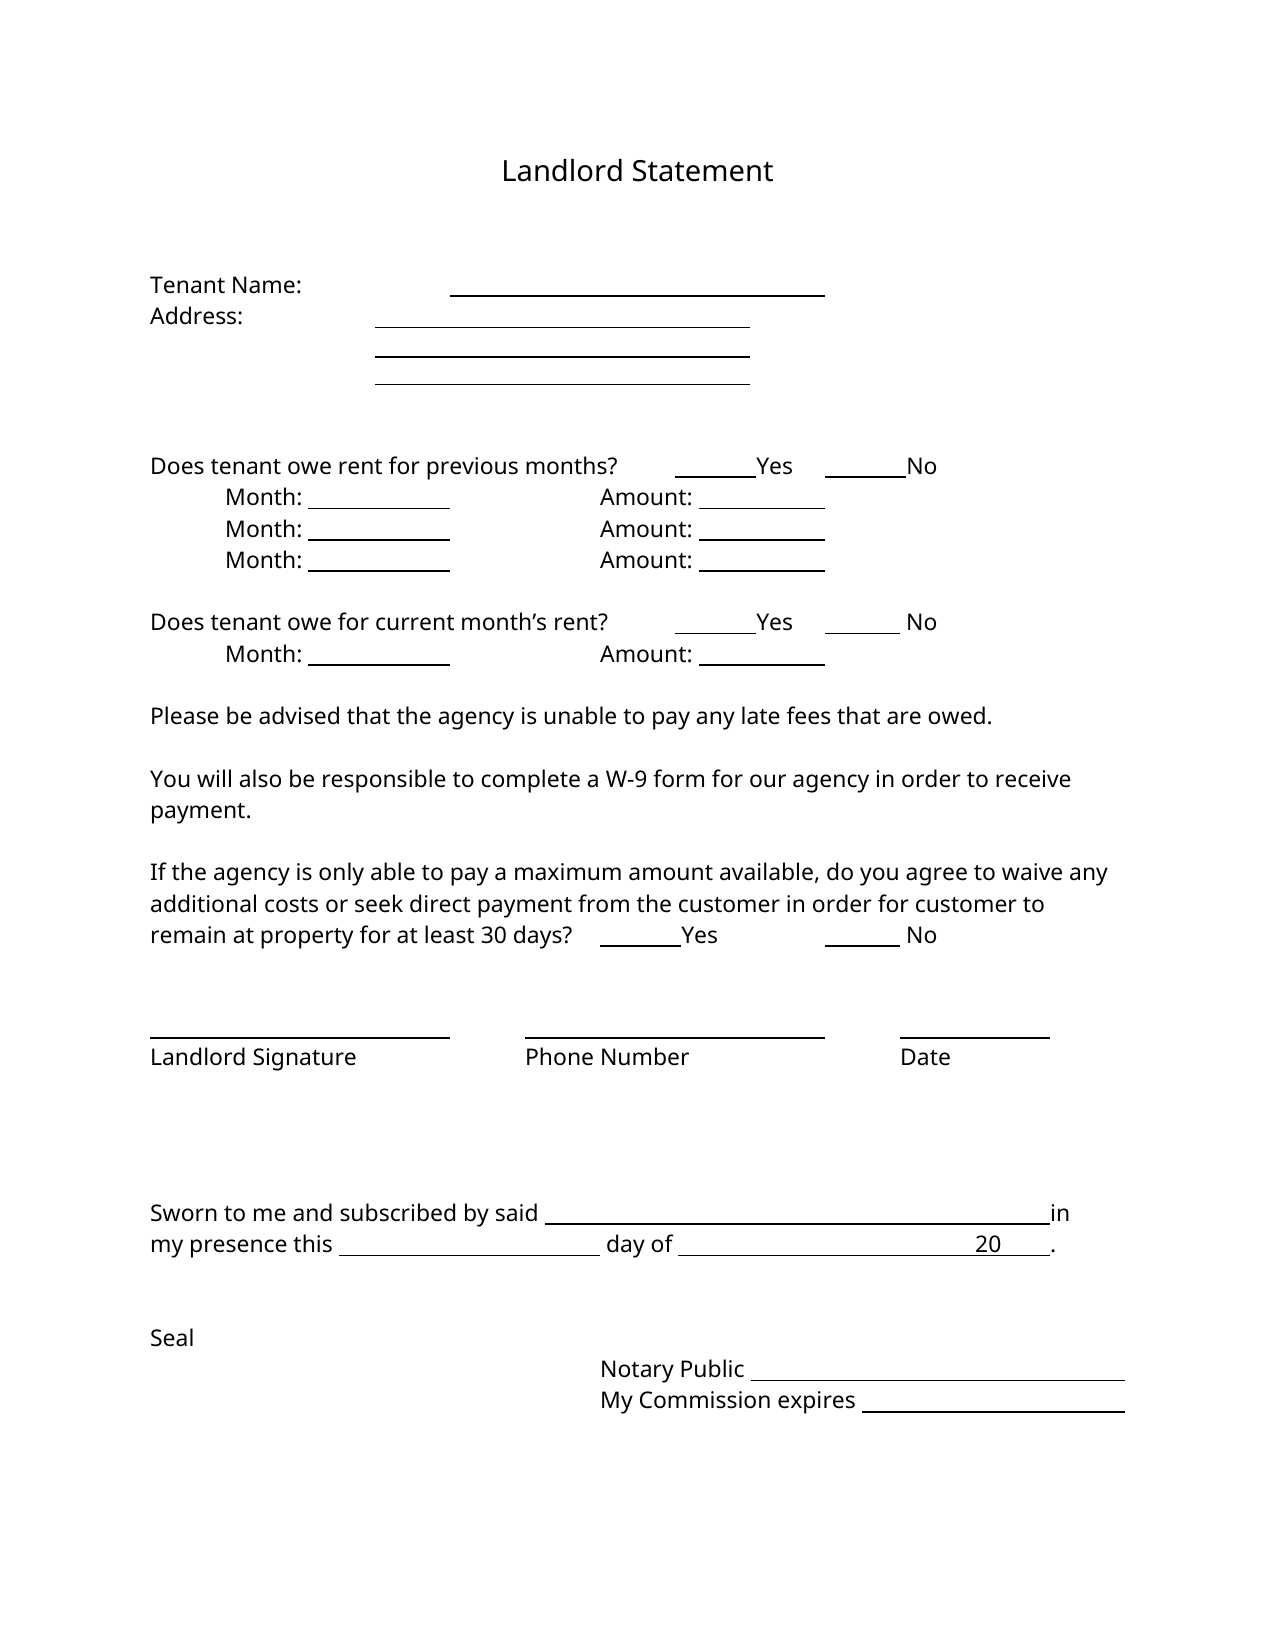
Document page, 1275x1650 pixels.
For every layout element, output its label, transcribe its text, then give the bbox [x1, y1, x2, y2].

text You will also be responsible to complete a W-9 form for our agency in order to receive payment. [150, 763, 1125, 825]
text Month: Amount: [150, 544, 1125, 575]
text If the agency is only able to pay a maximum amount available, do you agree to waive any additional costs or seek direct payment from the customer in order for customer to remain at property for at least 30 days? Yes No [150, 856, 1125, 950]
text my presence this day of 20 . [150, 1228, 1125, 1259]
text Does tenant owe rent for previous months? Yes No [150, 450, 1125, 481]
text Month: Amount: [150, 481, 1125, 513]
text Address: [150, 300, 1125, 332]
text My Commission expires [150, 1384, 1125, 1416]
text Month: Amount: [150, 513, 1125, 544]
text Sworn to me and subscribed by said in [150, 1197, 1125, 1228]
text Landlord Statement [150, 150, 1125, 190]
text Please be advised that the agency is unable to pay any late fees that are owed. [150, 700, 1125, 731]
text Landlord Signature Phone Number Date [150, 1041, 1125, 1072]
text Seal [150, 1322, 1125, 1353]
text Tenant Name: [150, 269, 1125, 300]
text Notary Public [150, 1353, 1125, 1384]
text Does tenant owe for current month’s rent? Yes No [150, 606, 1125, 638]
text Month: Amount: [150, 638, 1125, 669]
